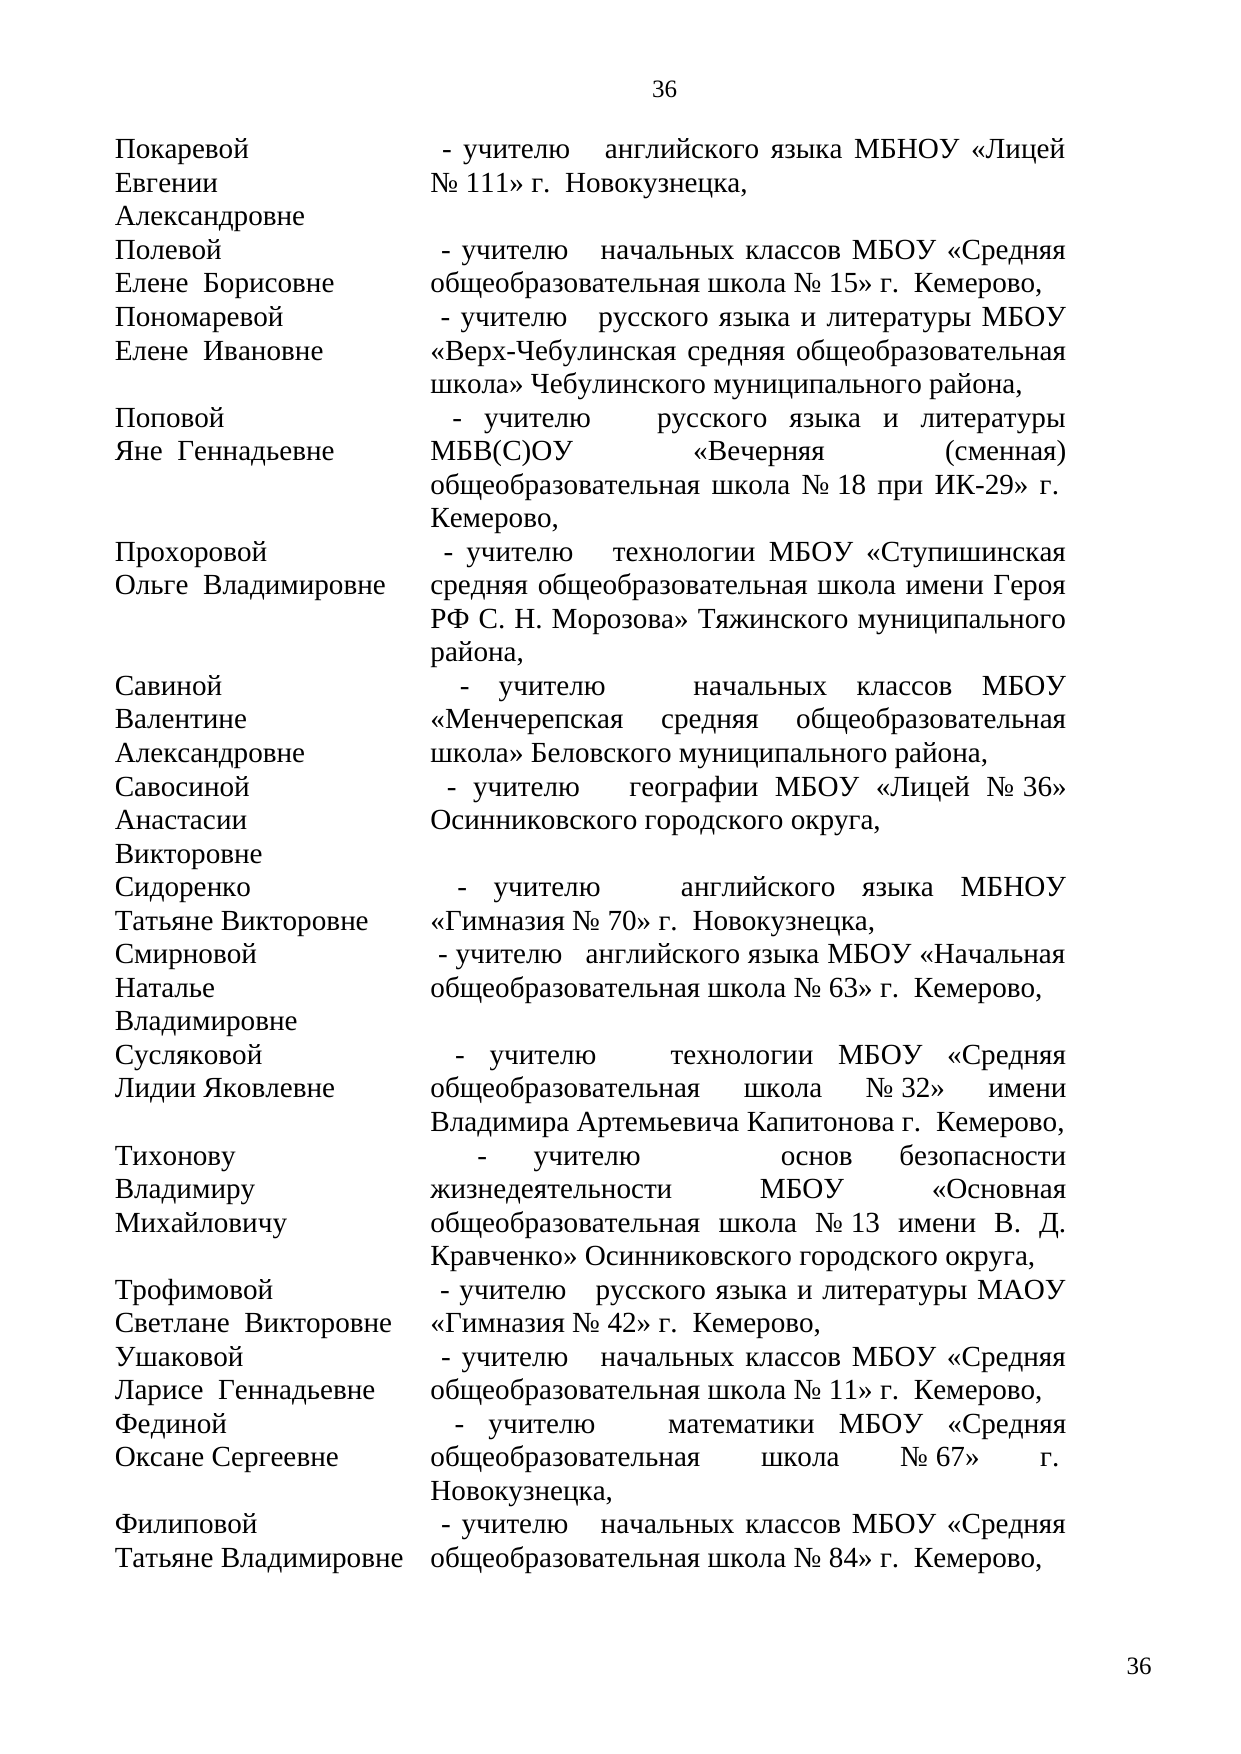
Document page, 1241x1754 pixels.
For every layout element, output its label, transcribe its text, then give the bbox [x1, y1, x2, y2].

table_cell Савосиной Анастасии Викторовне [103, 769, 419, 869]
table_cell Фединой Оксане Сергеевне [103, 1406, 419, 1507]
table_cell - учителю русского языка и литературы МБОУ «Верх-Чебулинская средняя общеобразовательная школа» Чебулинского муниципального района, [419, 299, 1078, 400]
table_cell Сидоренко Татьяне Викторовне [103, 869, 419, 936]
table_cell - учителю начальных классов МБОУ «Средняя общеобразовательная школа № 11» г. Кемерово, [419, 1339, 1078, 1406]
table_cell Ушаковой Ларисе Геннадьевне [103, 1339, 419, 1406]
table_cell - учителю математики МБОУ «Средняя общеобразовательная школа № 67» г. Новокузнецка, [419, 1406, 1078, 1507]
table_cell - учителю русского языка и литературы МБВ(С)ОУ «Вечерняя (сменная) общеобразовательная школа № 18 при ИК-29» г. Кемерово, [419, 400, 1078, 534]
table_cell Тихонову Владимиру Михайловичу [103, 1138, 419, 1272]
table_cell Сусляковой Лидии Яковлевне [103, 1037, 419, 1138]
table_cell - учителю основ безопасности жизнедеятельности МБОУ «Основная общеобразовательная школа № 13 имени В. Д. Кравченко» Осинниковского городского округа, [419, 1138, 1078, 1272]
table_cell Прохоровой Ольге Владимировне [103, 534, 419, 668]
table_cell - учителю технологии МБОУ «Средняя общеобразовательная школа № 32» имени Владимира Артемьевича Капитонова г. Кемерово, [419, 1037, 1078, 1138]
table_cell - учителю начальных классов МБОУ «Менчерепская средняя общеобразовательная школа» Беловского муниципального района, [419, 668, 1078, 769]
table_cell - учителю начальных классов МБОУ «Средняя общеобразовательная школа № 15» г. Кемерово, [419, 232, 1078, 299]
table_cell Смирновой Наталье Владимировне [103, 936, 419, 1037]
table_cell Савиной Валентине Александровне [103, 668, 419, 769]
table_cell Полевой Елене Борисовне [103, 232, 419, 299]
table_cell - учителю английского языка МБНОУ «Гимназия № 70» г. Новокузнецка, [419, 869, 1078, 936]
table_cell Трофимовой Светлане Викторовне [103, 1272, 419, 1339]
table_cell - учителю английского языка МБОУ «Начальная общеобразовательная школа № 63» г. Кемерово, [419, 936, 1078, 1037]
table_cell Поповой Яне Геннадьевне [103, 400, 419, 534]
table_cell Покаревой Евгении Александровне [103, 131, 419, 232]
table_cell Филиповой Татьяне Владимировне [103, 1507, 419, 1574]
table_cell - учителю английского языка МБНОУ «Лицей № 111» г. Новокузнецка, [419, 131, 1078, 232]
table_cell - учителю начальных классов МБОУ «Средняя общеобразовательная школа № 84» г. Кемерово, [419, 1507, 1078, 1574]
table_cell - учителю технологии МБОУ «Ступишинская средняя общеобразовательная школа имени Героя РФ С. Н. Морозова» Тяжинского муниципального района, [419, 534, 1078, 668]
table_cell - учителю географии МБОУ «Лицей № 36» Осинниковского городского округа, [419, 769, 1078, 869]
table_cell - учителю русского языка и литературы МАОУ «Гимназия № 42» г. Кемерово, [419, 1272, 1078, 1339]
table_cell Пономаревой Елене Ивановне [103, 299, 419, 400]
